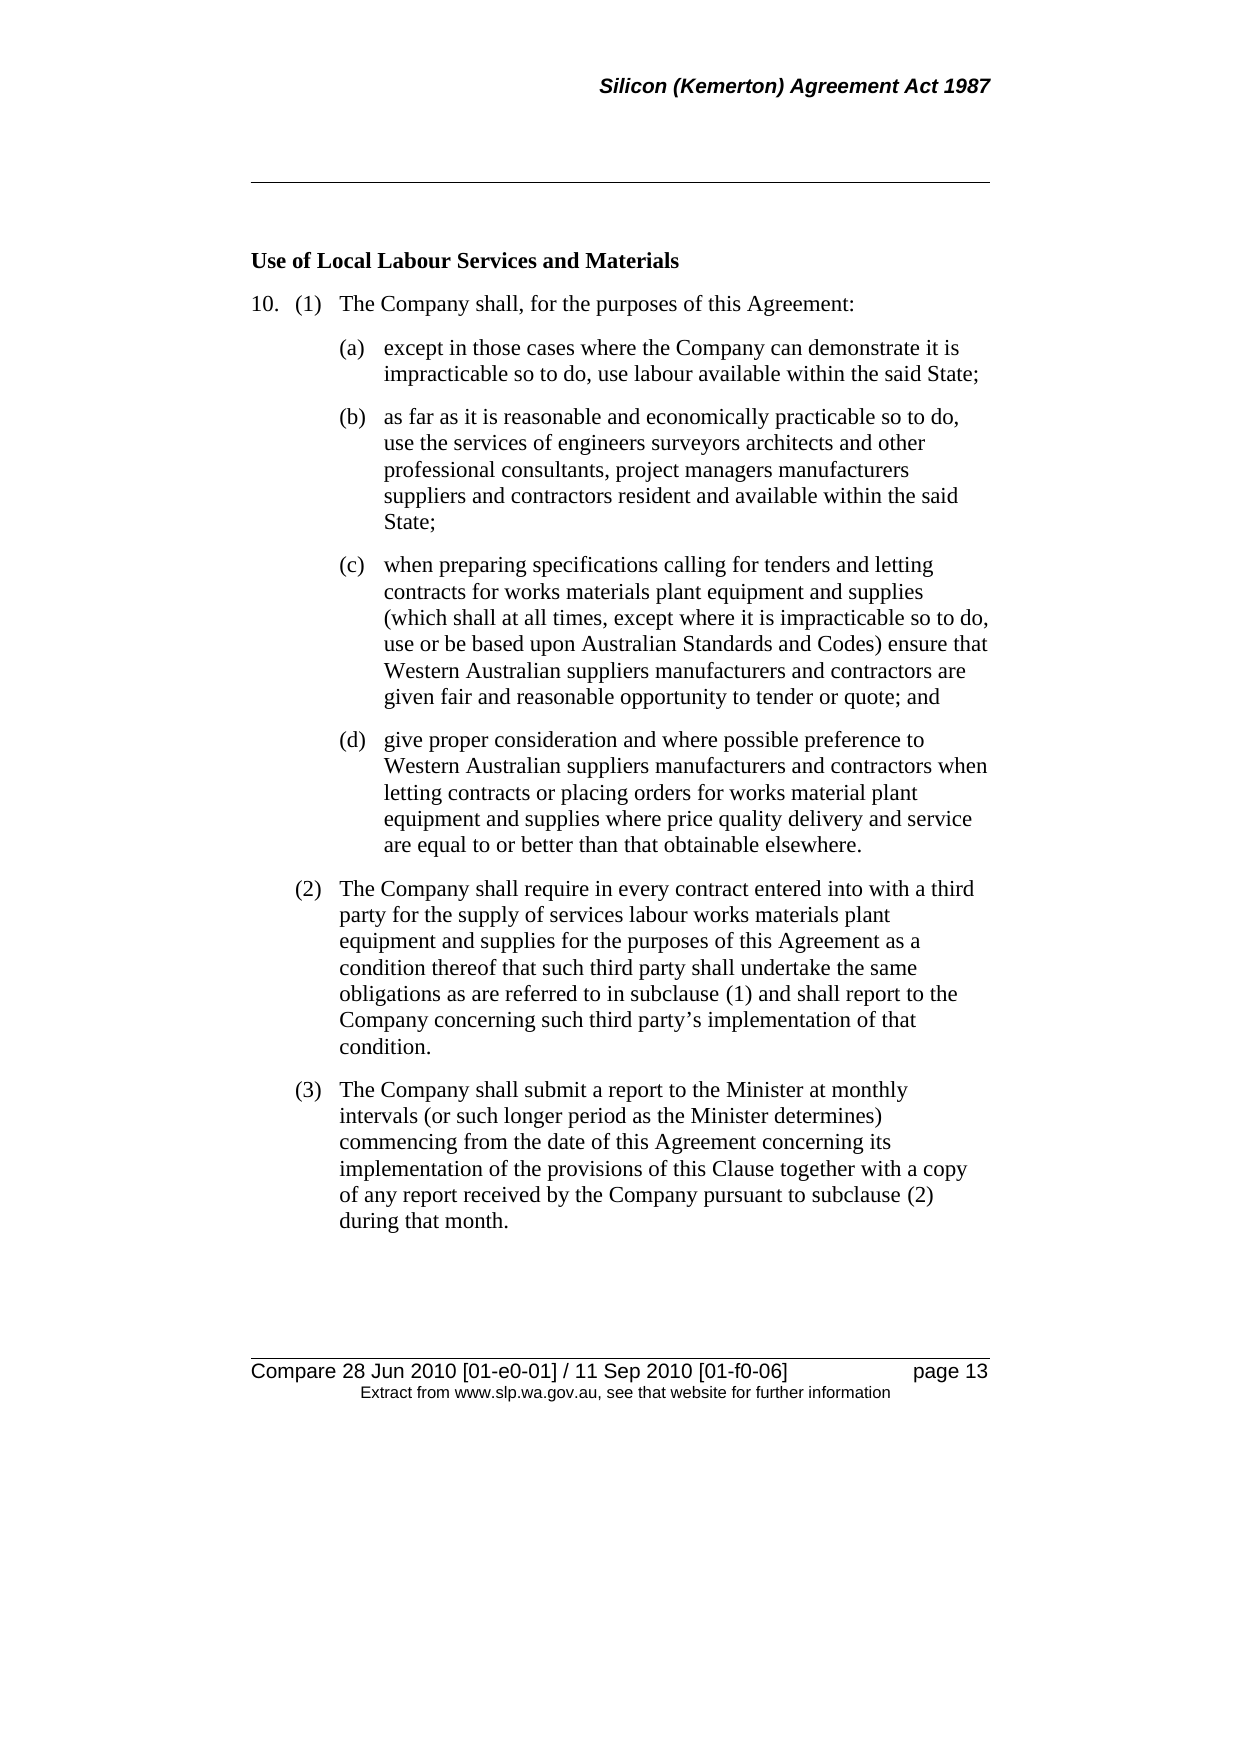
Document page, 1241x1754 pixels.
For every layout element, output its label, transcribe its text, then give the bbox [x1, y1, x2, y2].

text 10. (1) The Company shall, for the purposes of this Agreement: [251, 291, 990, 317]
text (c) when preparing specifications calling for tenders and letting contracts for works materials plant equipment and supplies (which shall at all times, except where it is impracticable so to do, use or be based upon Australian Standards and Codes) ensure that Western Australian suppliers manufacturers and contractors are given fair and reasonable opportunity to tender or quote; and [251, 551, 990, 709]
text (a) except in those cases where the Company can demonstrate it is impracticable so to do, use labour available within the said State; [251, 333, 990, 386]
text (b) as far as it is reasonable and economically practicable so to do, use the services of engineers surveyors architects and other professional consultants, project managers manufacturers suppliers and contractors resident and available within the said State; [251, 403, 990, 535]
text (d) give proper consideration and where possible preference to Western Australian suppliers manufacturers and contractors when letting contracts or placing orders for works material plant equipment and supplies where price quality delivery and service are equal to or better than that obtainable elsewhere. [251, 726, 990, 858]
text Use of Local Labour Services and Materials [251, 247, 990, 274]
text (2) The Company shall require in every contract entered into with a third party for the supply of services labour works materials plant equipment and supplies for the purposes of this Agreement as a condition thereof that such third party shall undertake the same obligations as are referred to in subclause (1) and shall report to the Company concerning such third party’s implementation of that condition. [251, 874, 990, 1059]
text (3) The Company shall submit a report to the Minister at monthly intervals (or such longer period as the Minister determines) commencing from the date of this Agreement concerning its implementation of the provisions of this Clause together with a copy of any report received by the Company pursuant to subclause (2) during that month. [251, 1076, 990, 1234]
